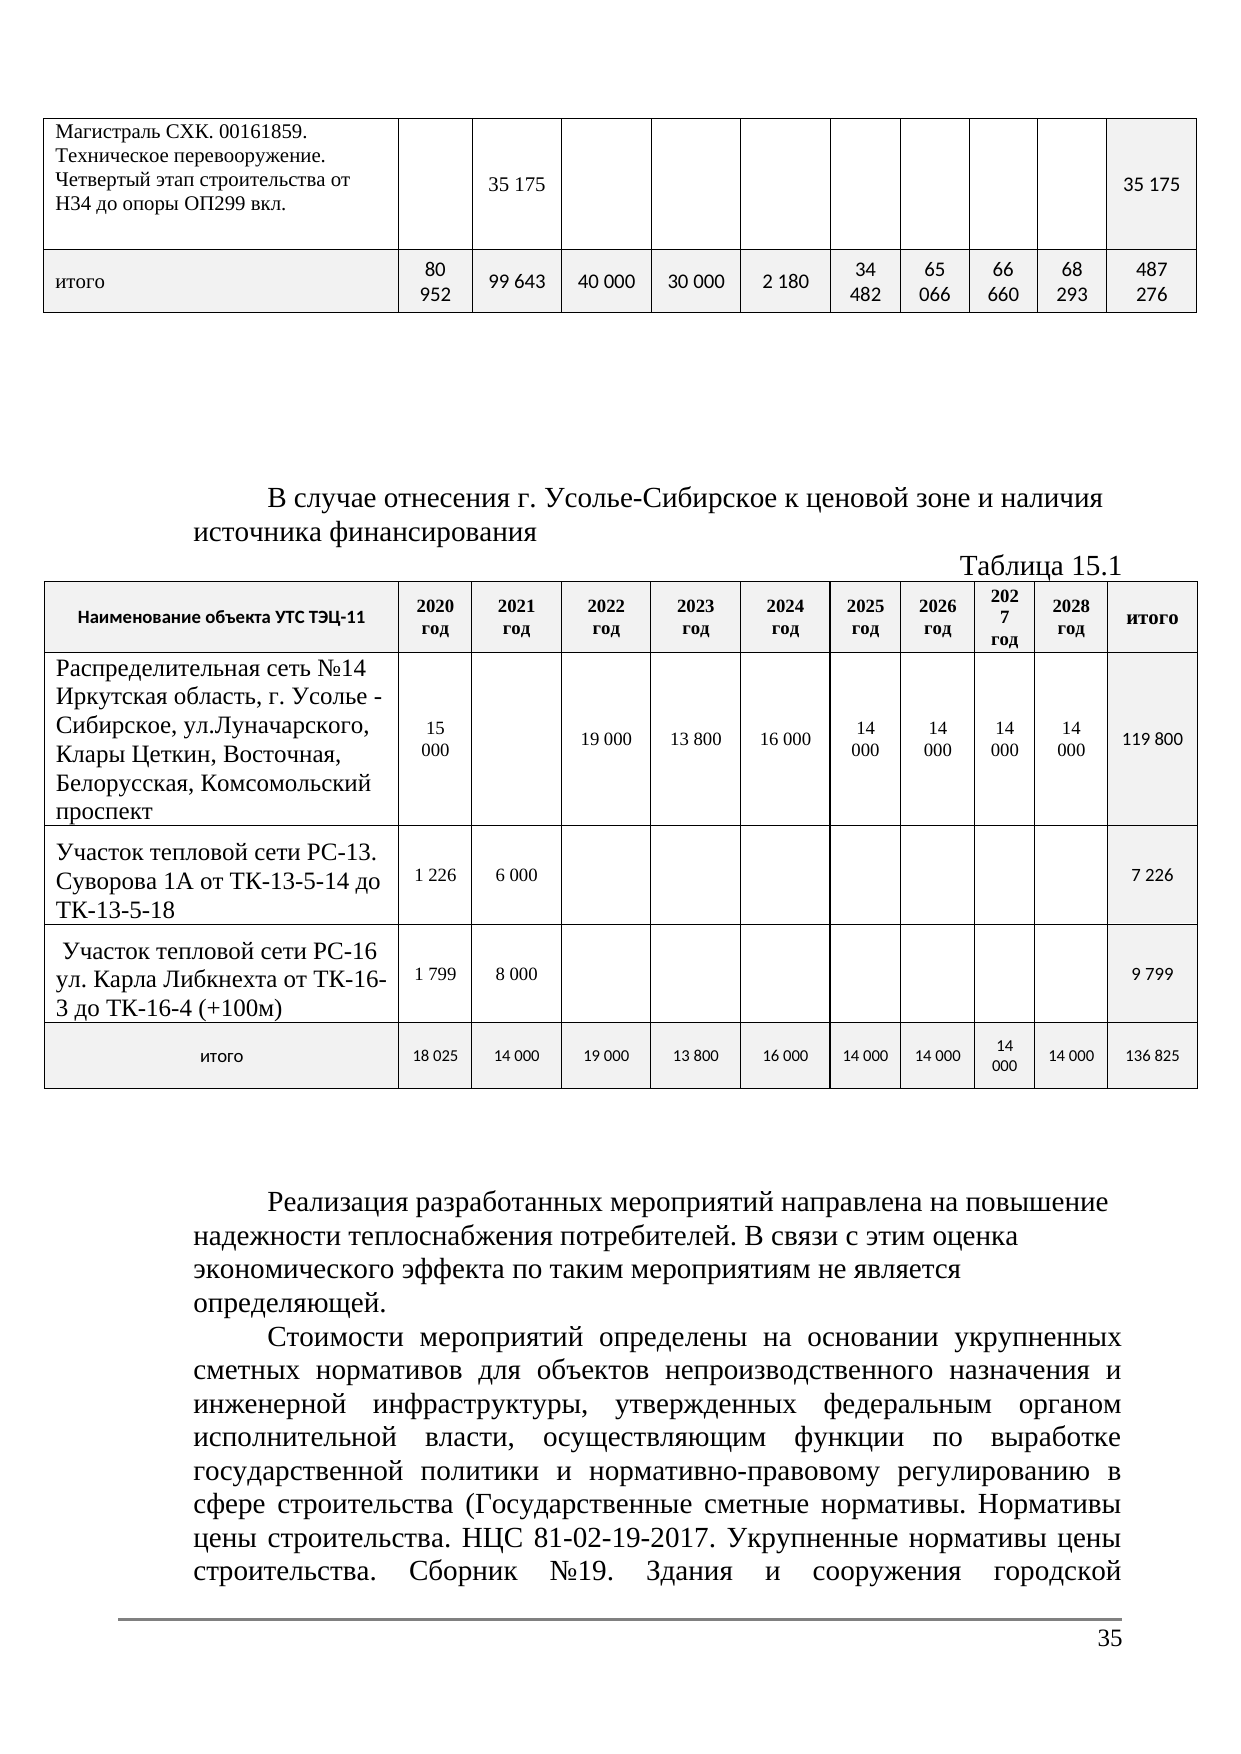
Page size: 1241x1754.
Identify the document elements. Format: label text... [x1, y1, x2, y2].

table_cell 9 799 [1108, 925, 1197, 1022]
table_cell 1 226 [399, 826, 471, 923]
table_cell 136 825 [1108, 1023, 1197, 1088]
table_cell [831, 925, 900, 1022]
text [193, 1319, 1122, 1587]
table_cell 19 000 [562, 1023, 650, 1088]
table_cell [1038, 119, 1106, 249]
table_header 2027 год [975, 582, 1034, 652]
table_cell [741, 119, 830, 249]
table_header Наименование объекта УТС ТЭЦ-11 [45, 582, 398, 652]
table_cell 14 000 [975, 653, 1034, 825]
table_cell [562, 826, 650, 923]
table_cell 2 180 [741, 250, 830, 312]
table_cell 80 952 [399, 250, 472, 312]
table_cell [831, 119, 900, 249]
table_cell Магистраль СХК. 00161859. Техническое перевооружение. Четвертый этап строительства от Н34 до опоры ОП299 вкл. [44, 119, 398, 249]
table_cell 35 175 [473, 119, 561, 249]
table_header 2022 год [562, 582, 650, 652]
table_cell 66 660 [970, 250, 1037, 312]
table_cell [651, 925, 740, 1022]
table_cell 7 226 [1108, 826, 1197, 923]
text Таблица 15.1 [193, 548, 1122, 581]
table_cell [970, 119, 1037, 249]
table_cell 30 000 [652, 250, 740, 312]
table_cell 14 000 [901, 1023, 974, 1088]
table_cell 34 482 [831, 250, 900, 312]
table_header 2028 год [1035, 582, 1107, 652]
text Реализация разработанных мероприятий направлена на повышение надежности теплоснабжения потребителей. В связи с этим оценка экономического эффекта по таким мероприятиям не является определяющей. [193, 1184, 1122, 1319]
table_cell [1035, 826, 1107, 923]
table_cell 16 000 [741, 653, 829, 825]
table_cell 65 066 [901, 250, 969, 312]
table_cell [901, 826, 974, 923]
table_cell [562, 119, 651, 249]
table_cell 13 800 [651, 1023, 740, 1088]
table_cell 16 000 [741, 1023, 829, 1088]
table_cell 8 000 [472, 925, 561, 1022]
table_cell [741, 826, 829, 923]
table_cell [975, 826, 1034, 923]
table_cell [1035, 925, 1107, 1022]
table_cell [831, 826, 900, 923]
table_cell 14 000 [1035, 1023, 1107, 1088]
table_header итого [1108, 582, 1197, 652]
table_cell итого [44, 250, 398, 312]
table_cell [399, 119, 472, 249]
table_cell 14 000 [901, 653, 974, 825]
table_cell итого [45, 1023, 398, 1088]
table_cell 14 000 [831, 1023, 900, 1088]
table_cell Участок тепловой сети РС-16 ул. Карла Либкнехта от ТК-16-3 до ТК-16-4 (+100м) [45, 925, 398, 1022]
table_cell 19 000 [562, 653, 650, 825]
table_cell 14 000 [975, 1023, 1034, 1088]
table_cell [472, 653, 561, 825]
table_cell 40 000 [562, 250, 651, 312]
table_header 2025 год [831, 582, 900, 652]
table_cell 14 000 [472, 1023, 561, 1088]
table_cell Участок тепловой сети РС-13. Суворова 1А от ТК-13-5-14 до ТК-13-5-18 [45, 826, 398, 923]
table_cell 13 800 [651, 653, 740, 825]
table_cell 6 000 [472, 826, 561, 923]
table_cell [975, 925, 1034, 1022]
table_header 2023 год [651, 582, 740, 652]
table_cell 15 000 [399, 653, 471, 825]
table_header 2021 год [472, 582, 561, 652]
table_cell 1 799 [399, 925, 471, 1022]
table_cell 18 025 [399, 1023, 471, 1088]
table_cell 99 643 [473, 250, 561, 312]
table_cell [741, 925, 829, 1022]
table_cell 119 800 [1108, 653, 1197, 825]
table_cell 35 175 [1107, 119, 1196, 249]
table_cell 14 000 [831, 653, 900, 825]
table_cell 14 000 [1035, 653, 1107, 825]
table_cell [901, 925, 974, 1022]
table_header 2026 год [901, 582, 974, 652]
table_cell [901, 119, 969, 249]
table_header 2020 год [399, 582, 471, 652]
table_cell [652, 119, 740, 249]
table_cell [562, 925, 650, 1022]
table_cell 487 276 [1107, 250, 1196, 312]
table_cell [651, 826, 740, 923]
text В случае отнесения г. Усолье-Сибирское к ценовой зоне и наличия источника финансирования [193, 481, 1122, 548]
table_header 2024 год [741, 582, 829, 652]
table_cell 68 293 [1038, 250, 1106, 312]
table_cell Распределительная сеть №14 Иркутская область, г. Усолье - Сибирское, ул.Луначарского, Клары Цеткин, Восточная, Белорусская, Комсомольский проспект [45, 653, 398, 825]
